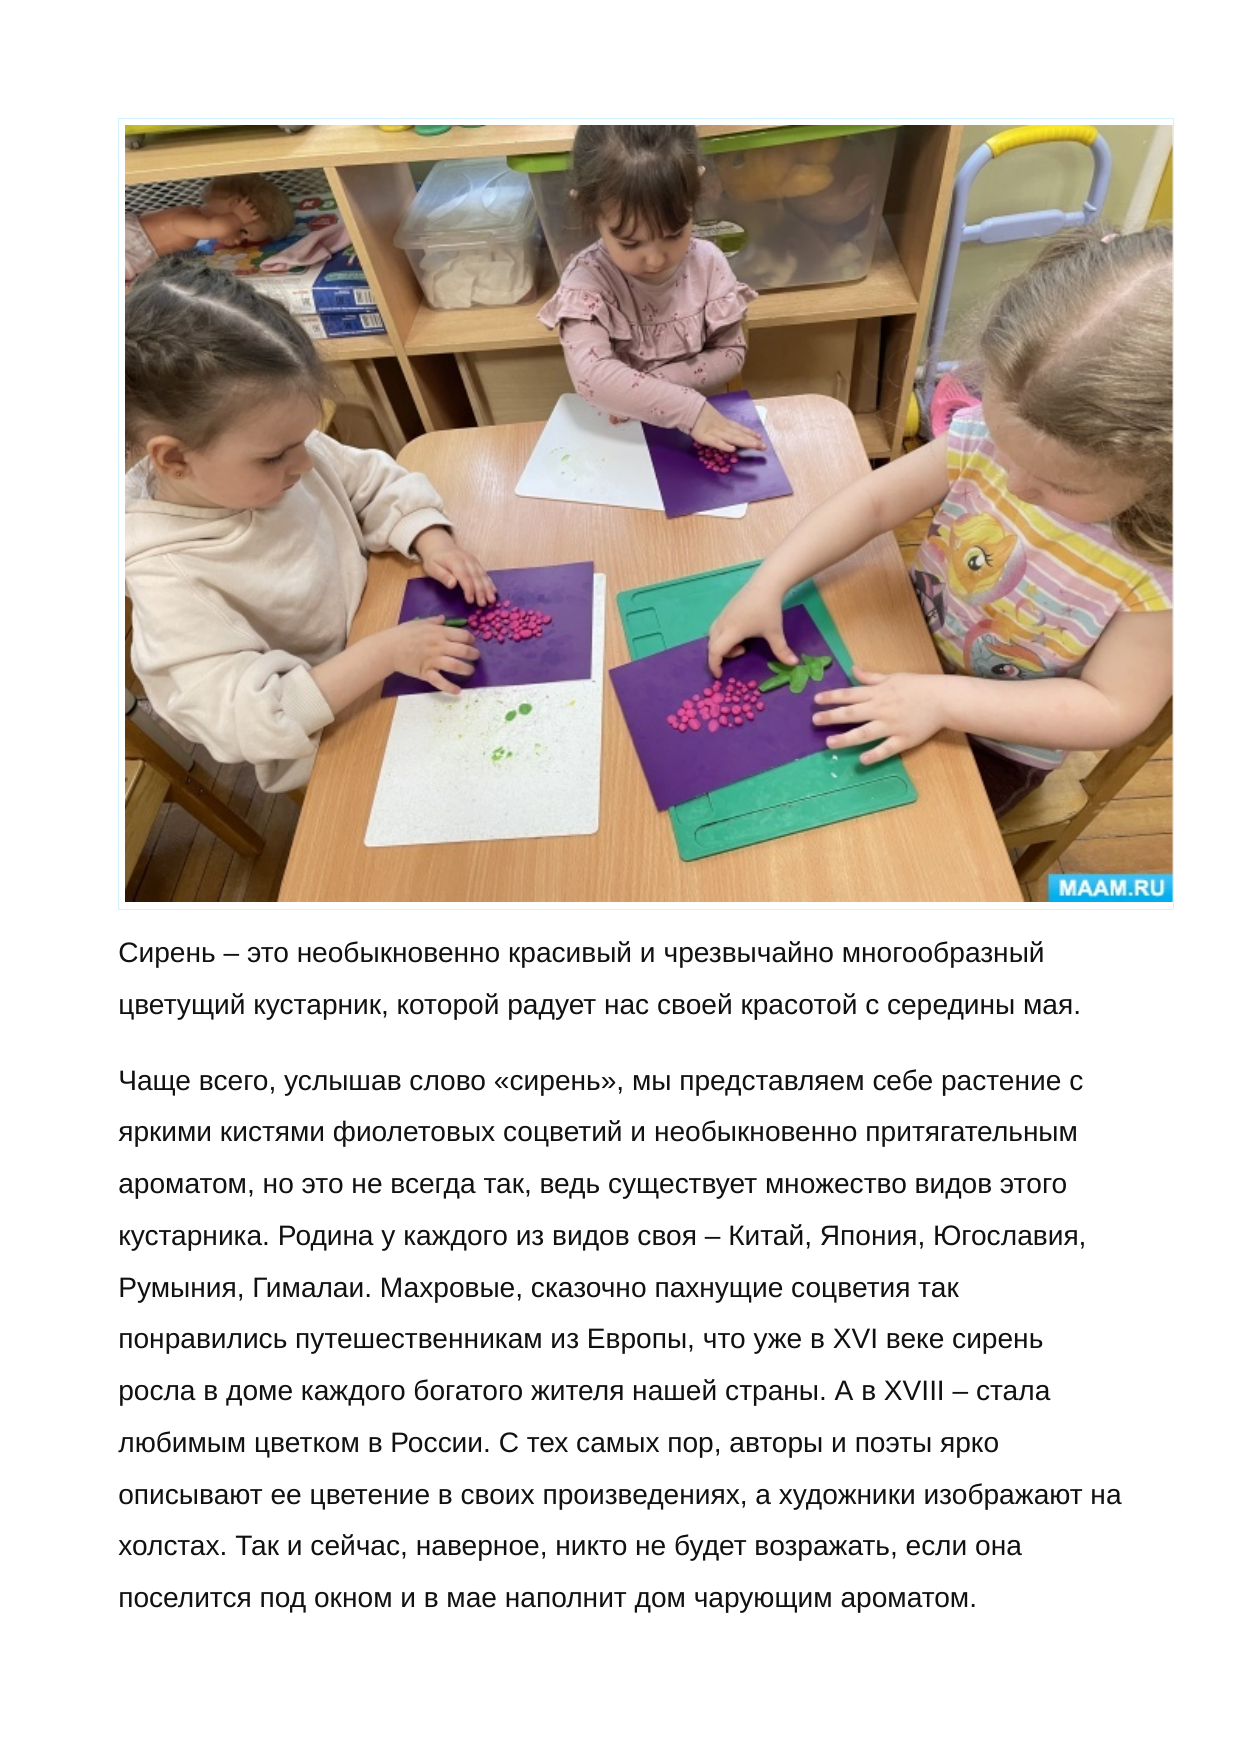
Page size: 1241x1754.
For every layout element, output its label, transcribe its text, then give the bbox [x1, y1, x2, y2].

text Сирень – это необыкновенно красивый и чрезвычайно многообразный цветущий кустарник, которой радует нас своей красотой с середины мая. [118, 936, 1122, 1021]
text Чаще всего, услышав слово «сирень», мы представляем себе растение с яркими кистями фиолетовых соцветий и необыкновенно притягательным ароматом, но это не всегда так, ведь существует множество видов этого кустарника. Родина у каждого из видов своя – Китай, Япония, Югославия, Румыния, Гималаи. Махровые, сказочно пахнущие соцветия так понравились путешественникам из Европы, что уже в XVI веке сирень росла в доме каждого богатого жителя нашей страны. А в XVIII – стала любимым цветком в России. С тех самых пор, авторы и поэты ярко описывают ее цветение в своих произведениях, а художники изображают на холстах. Так и сейчас, наверное, никто не будет возражать, если она поселится под окном и в мае наполнит дом чарующим ароматом. [118, 1063, 1122, 1613]
picture [125, 125, 1173, 902]
